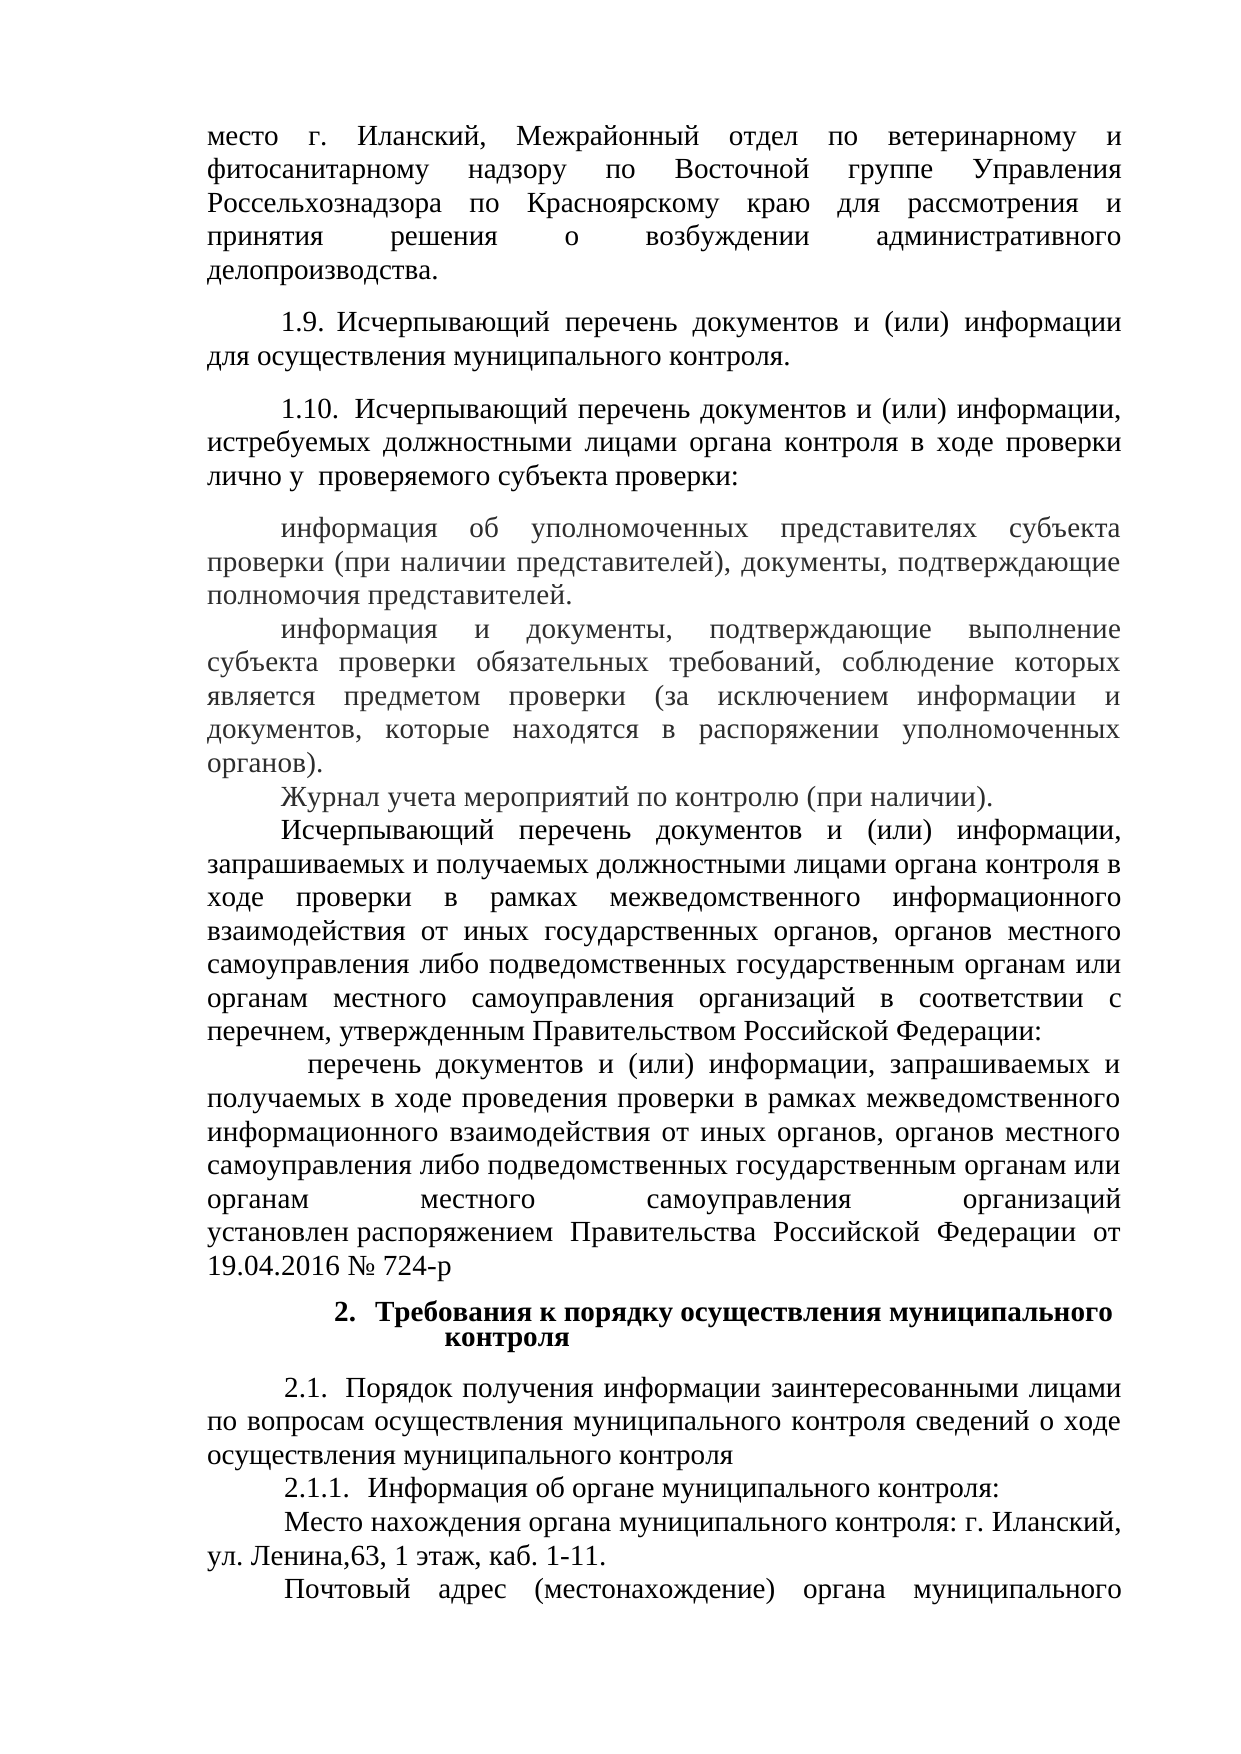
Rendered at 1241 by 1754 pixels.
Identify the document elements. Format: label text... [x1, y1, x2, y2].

text Место нахождения органа муниципального контроля: г. Иланский, ул. Ленина,63, 1 этаж, каб. 1-11. [207, 1505, 1122, 1572]
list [207, 118, 1122, 286]
list Информация об органе муниципального контроля: [207, 1471, 1122, 1505]
list Исчерпывающий перечень документов и (или) информации для осуществления муниципального контроля. [207, 305, 1122, 372]
list Порядок получения информации заинтересованными лицами по вопросам осуществления муниципального контроля сведений о ходе осуществления муниципального контроля [207, 1371, 1122, 1471]
text перечень документов и (или) информации, запрашиваемых и получаемых в ходе проведения проверки в рамках межведомственного информационного взаимодействия от иных органов, органов местного самоуправления либо подведомственных государственным органам или органам местного самоуправления организаций установлен распоряжением Правительства Российской Федерации от 19.04.2016 № 724-р [207, 1047, 1122, 1282]
list Исчерпывающий перечень документов и (или) информации, истребуемых должностными лицами органа контроля в ходе проверки лично у проверяемого субъекта проверки: [207, 391, 1122, 491]
text Журнал учета мероприятий по контролю (при наличии). [207, 779, 1122, 812]
list Требования к порядку осуществления муниципального контроля [334, 1301, 1122, 1352]
text Исчерпывающий перечень документов и (или) информации, запрашиваемых и получаемых должностными лицами органа контроля в ходе проверки в рамках межведомственного информационного взаимодействия от иных государственных органов, органов местного самоуправления либо подведомственных государственным органам или органам местного самоуправления организаций в соответствии с перечнем, утвержденным Правительством Российской Федерации: [207, 812, 1122, 1047]
text информация об уполномоченных представителях субъекта проверки (при наличии представителей), документы, подтверждающие полномочия представителей. [207, 510, 1122, 611]
text информация и документы, подтверждающие выполнение субъекта проверки обязательных требований, соблюдение которых является предметом проверки (за исключением информации и документов, которые находятся в распоряжении уполномоченных органов). [207, 611, 1122, 779]
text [207, 1572, 1122, 1605]
